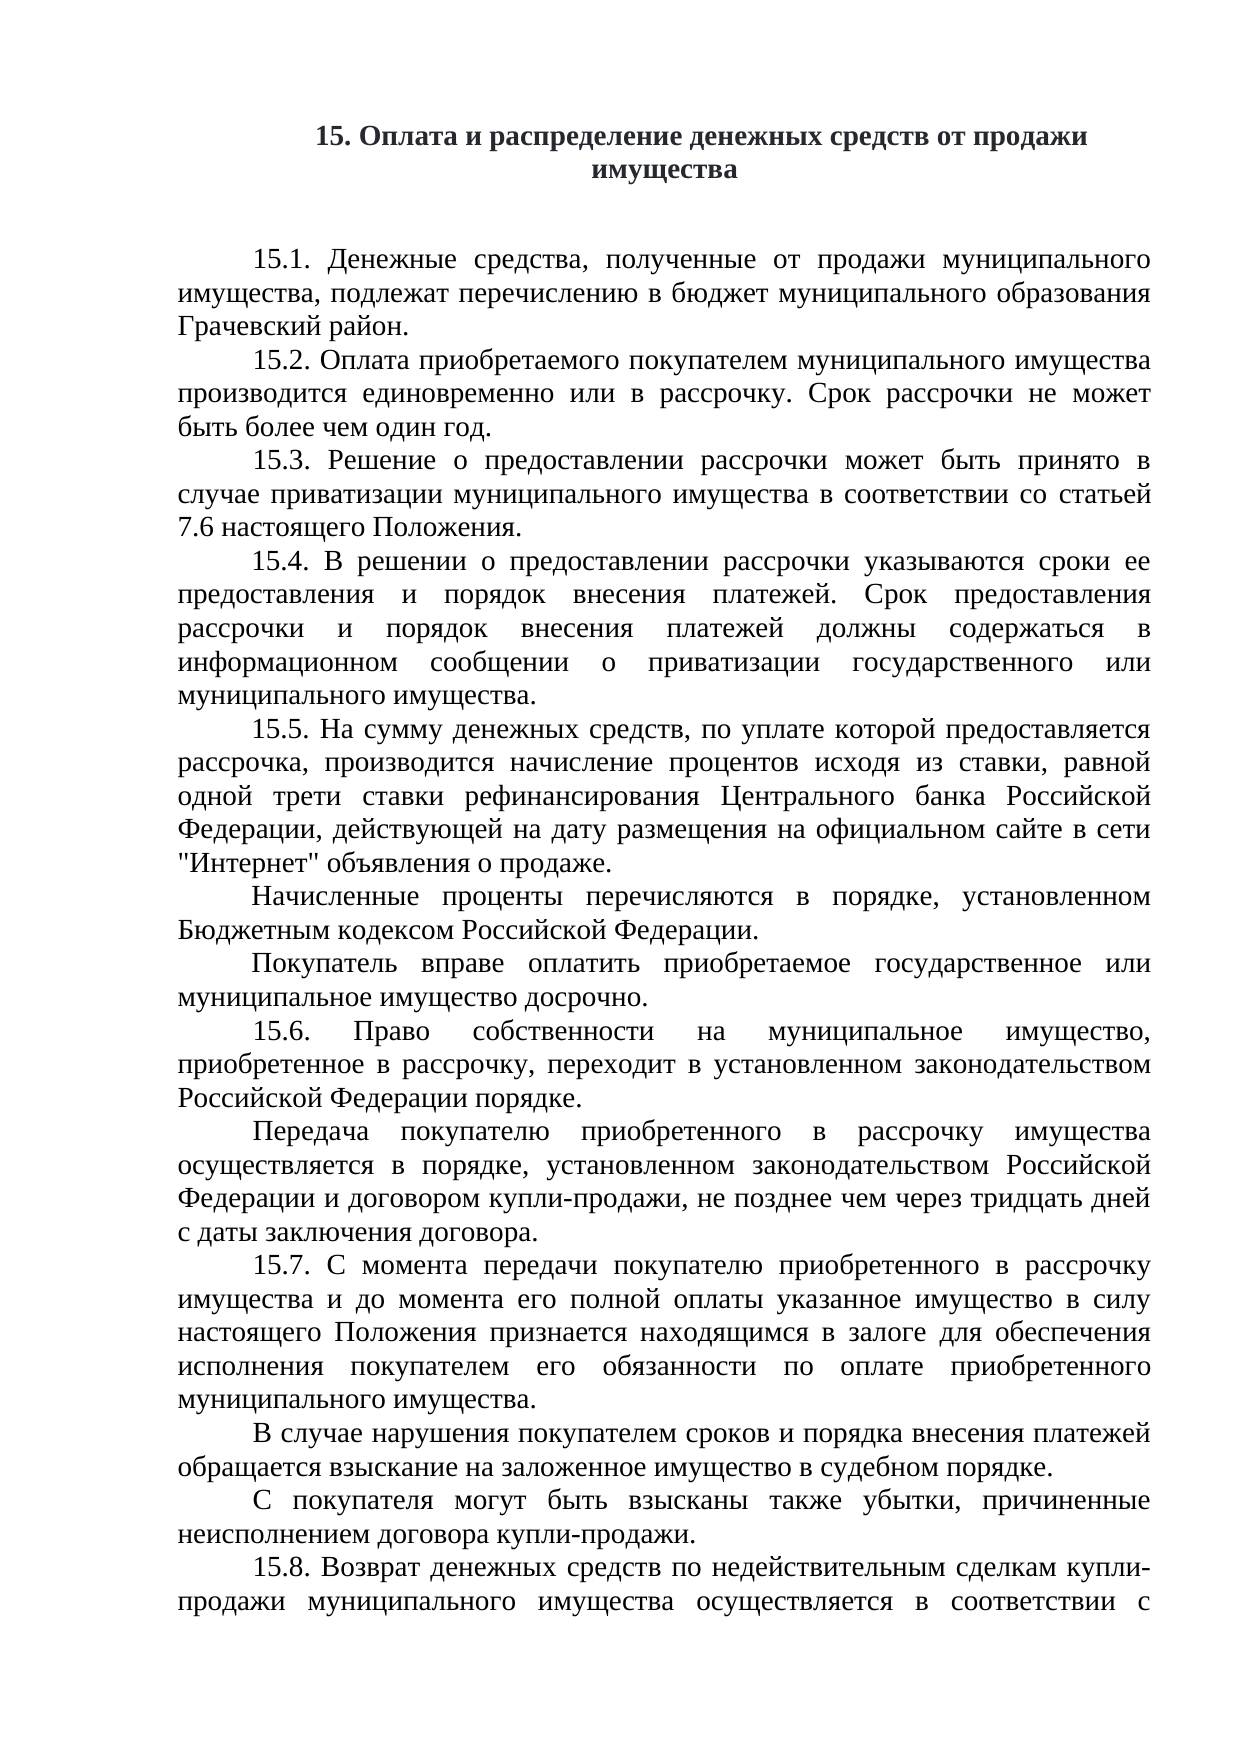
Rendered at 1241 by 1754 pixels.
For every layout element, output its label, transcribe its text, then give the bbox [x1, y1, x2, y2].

text 15.5. На сумму денежных средств, по уплате которой предоставляется рассрочка, производится начисление процентов исходя из ставки, равной одной трети ставки рефинансирования Центрального банка Российской Федерации, действующей на дату размещения на официальном сайте в сети "Интернет" объявления о продаже. [177, 711, 1152, 878]
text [177, 1549, 1152, 1616]
text Покупатель вправе оплатить приобретаемое государственное или муниципальное имущество досрочно. [177, 946, 1152, 1013]
text Начисленные проценты перечисляются в порядке, установленном Бюджетным кодексом Российской Федерации. [177, 878, 1152, 946]
text 15.2. Оплата приобретаемого покупателем муниципального имущества производится единовременно или в рассрочку. Срок рассрочки не может быть более чем один год. [177, 342, 1152, 442]
text 15.1. Денежные средства, полученные от продажи муниципального имущества, подлежат перечислению в бюджет муниципального образования Грачевский район. [177, 241, 1152, 342]
text 15.4. В решении о предоставлении рассрочки указываются сроки ее предоставления и порядок внесения платежей. Срок предоставления рассрочки и порядок внесения платежей должны содержаться в информационном сообщении о приватизации государственного или муниципального имущества. [177, 543, 1152, 711]
text В случае нарушения покупателем сроков и порядка внесения платежей обращается взыскание на заложенное имущество в судебном порядке. [177, 1415, 1152, 1482]
text 15. Оплата и распределение денежных средств от продажи имущества [177, 118, 1152, 185]
text 15.6. Право собственности на муниципальное имущество, приобретенное в рассрочку, переходит в установленном законодательством Российской Федерации порядке. [177, 1013, 1152, 1113]
text С покупателя могут быть взысканы также убытки, причиненные неисполнением договора купли-продажи. [177, 1482, 1152, 1549]
text Передача покупателю приобретенного в рассрочку имущества осуществляется в порядке, установленном законодательством Российской Федерации и договором купли-продажи, не позднее чем через тридцать дней с даты заключения договора. [177, 1113, 1152, 1247]
text 15.7. С момента передачи покупателю приобретенного в рассрочку имущества и до момента его полной оплаты указанное имущество в силу настоящего Положения признается находящимся в залоге для обеспечения исполнения покупателем его обязанности по оплате приобретенного муниципального имущества. [177, 1247, 1152, 1415]
text 15.3. Решение о предоставлении рассрочки может быть принято в случае приватизации муниципального имущества в соответствии со статьей 7.6 настоящего Положения. [177, 442, 1152, 543]
